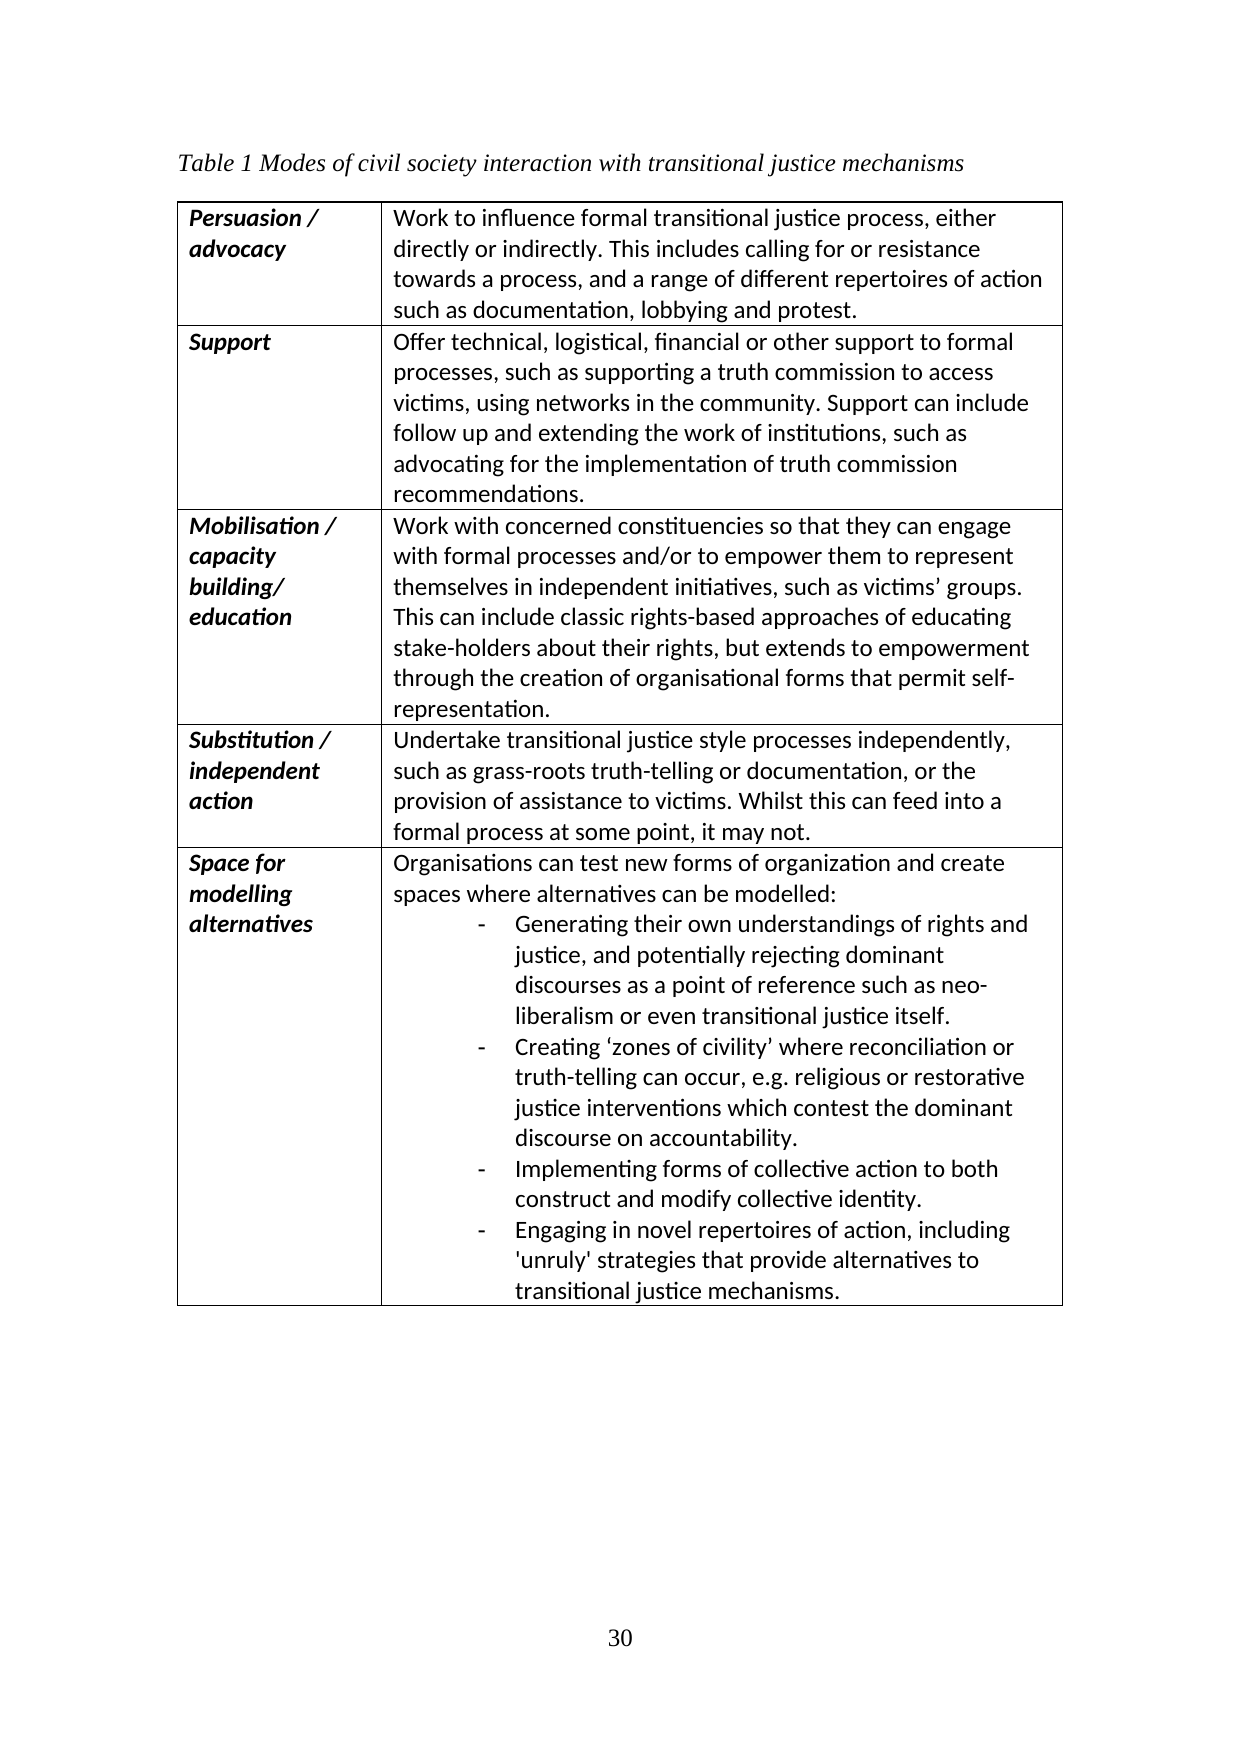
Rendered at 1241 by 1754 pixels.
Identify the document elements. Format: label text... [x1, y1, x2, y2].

table_cell Offer technical, logistical, financial or other support to formal processes, such as supporting a truth commission to access victims, using networks in the community. Support can include follow up and extending the work of institutions, such as advocating for the implementation of truth commission recommendations. [382, 326, 1062, 509]
text Table 1 Modes of civil society interaction with transitional justice mechanisms [177, 148, 1063, 176]
table_cell Support [178, 326, 381, 509]
table_cell Substitution / independent action [178, 725, 381, 847]
table_cell Organisations can test new forms of organization and create spaces where alternatives can be modelled: Generating their own understandings of rights and justice, and potentially rejecting dominant discourses as a point of reference such as neo-liberalism or even transitional justice itself. Creating ‘zones of civility’ where reconciliation or truth-telling can occur, e.g. religious or restorative justice interventions which contest the dominant discourse on accountability. Implementing forms of collective action to both construct and modify collective identity. Engaging in novel repertoires of action, including 'unruly' strategies that provide alternatives to transitional justice mechanisms. [382, 848, 1062, 1305]
table_header Work to influence formal transitional justice process, either directly or indirectly. This includes calling for or resistance towards a process, and a range of different repertoires of action such as documentation, lobbying and protest. [382, 203, 1062, 324]
table_cell Undertake transitional justice style processes independently, such as grass-roots truth-telling or documentation, or the provision of assistance to victims. Whilst this can feed into a formal process at some point, it may not. [382, 725, 1062, 847]
table_cell Work with concerned constituencies so that they can engage with formal processes and/or to empower them to represent themselves in independent initiatives, such as victims’ groups. This can include classic rights-based approaches of educating stake-holders about their rights, but extends to empowerment through the creation of organisational forms that permit self-representation. [382, 510, 1062, 723]
table_header Persuasion / advocacy [178, 203, 381, 324]
table_cell Mobilisation / capacity building/ education [178, 510, 381, 723]
table_cell Space for modelling alternatives [178, 848, 381, 1305]
